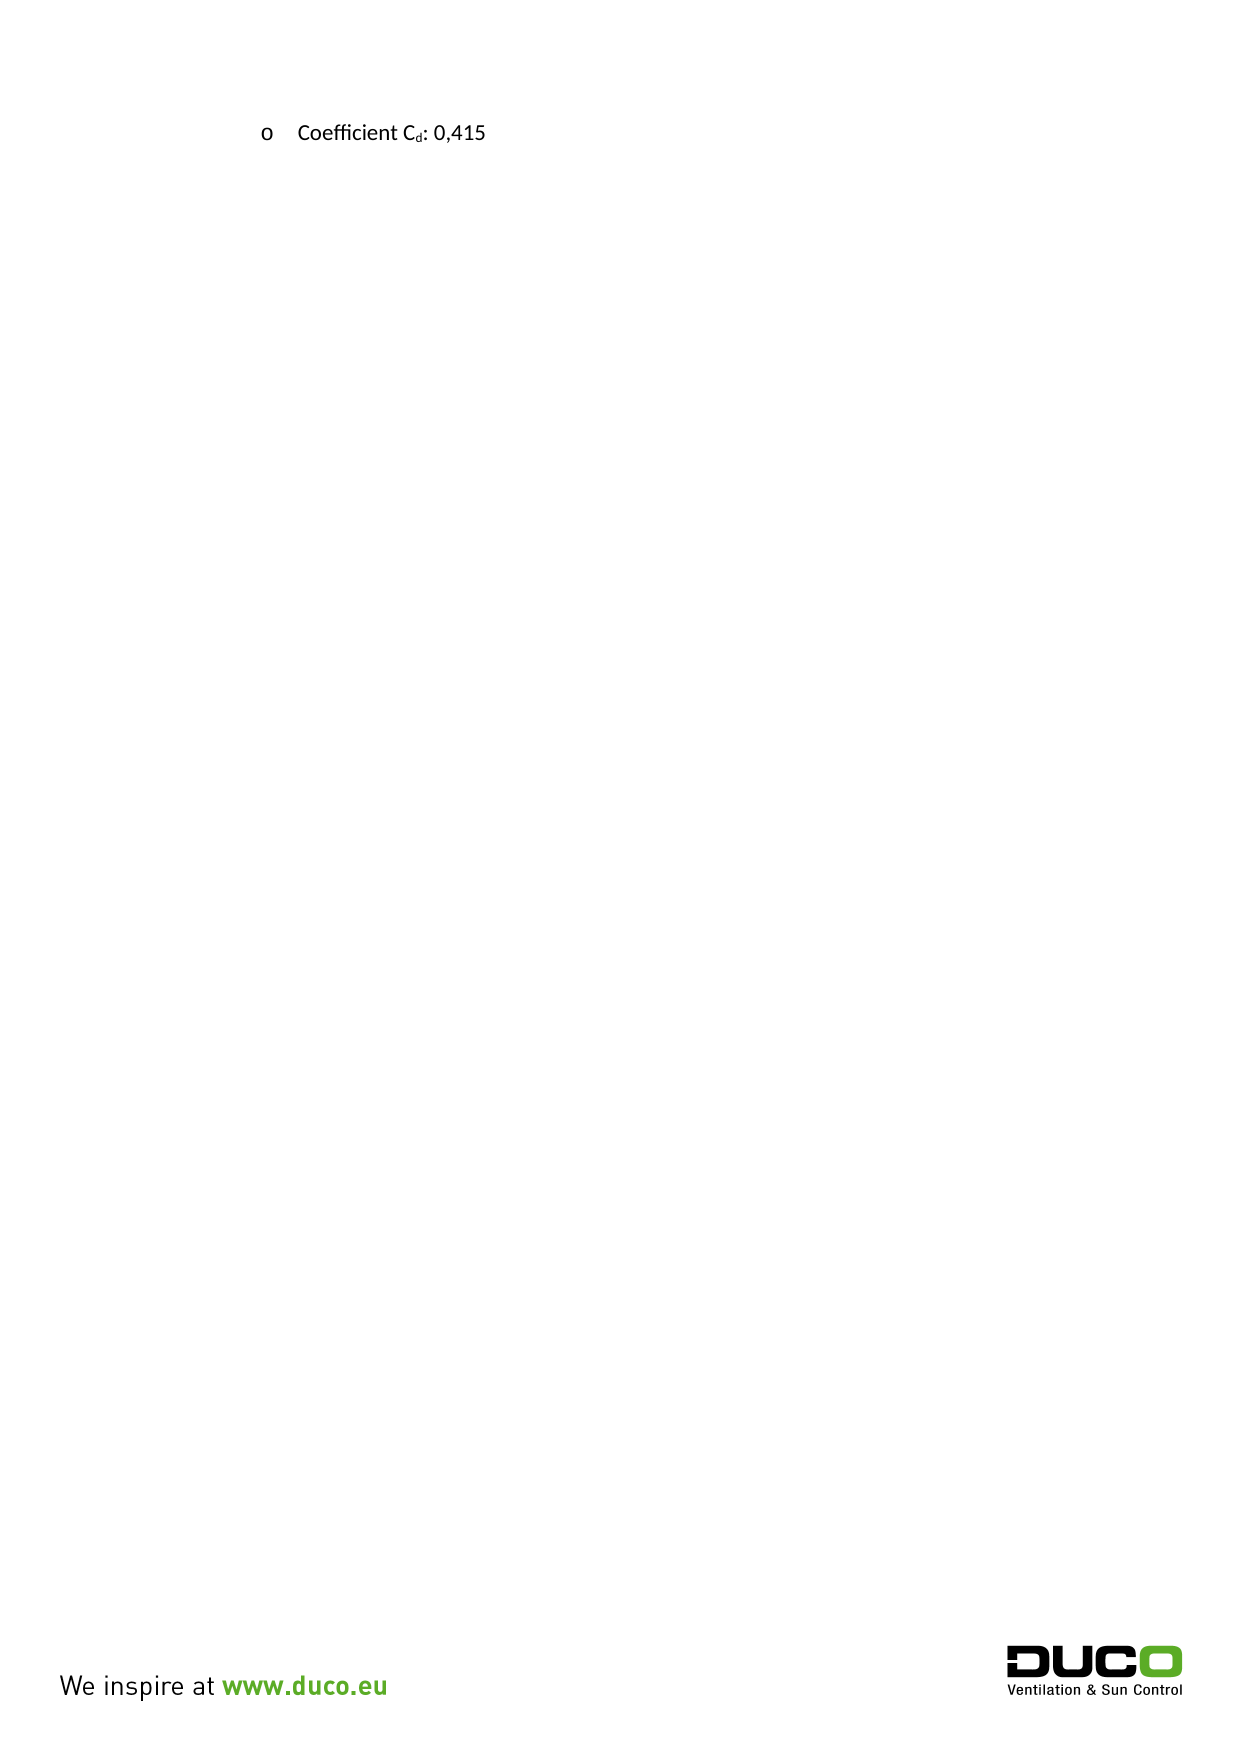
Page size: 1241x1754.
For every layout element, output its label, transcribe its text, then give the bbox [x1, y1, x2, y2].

picture [0, 0, 1241, 1754]
list Coefficient Cd: 0,415 [260, 118, 1092, 147]
